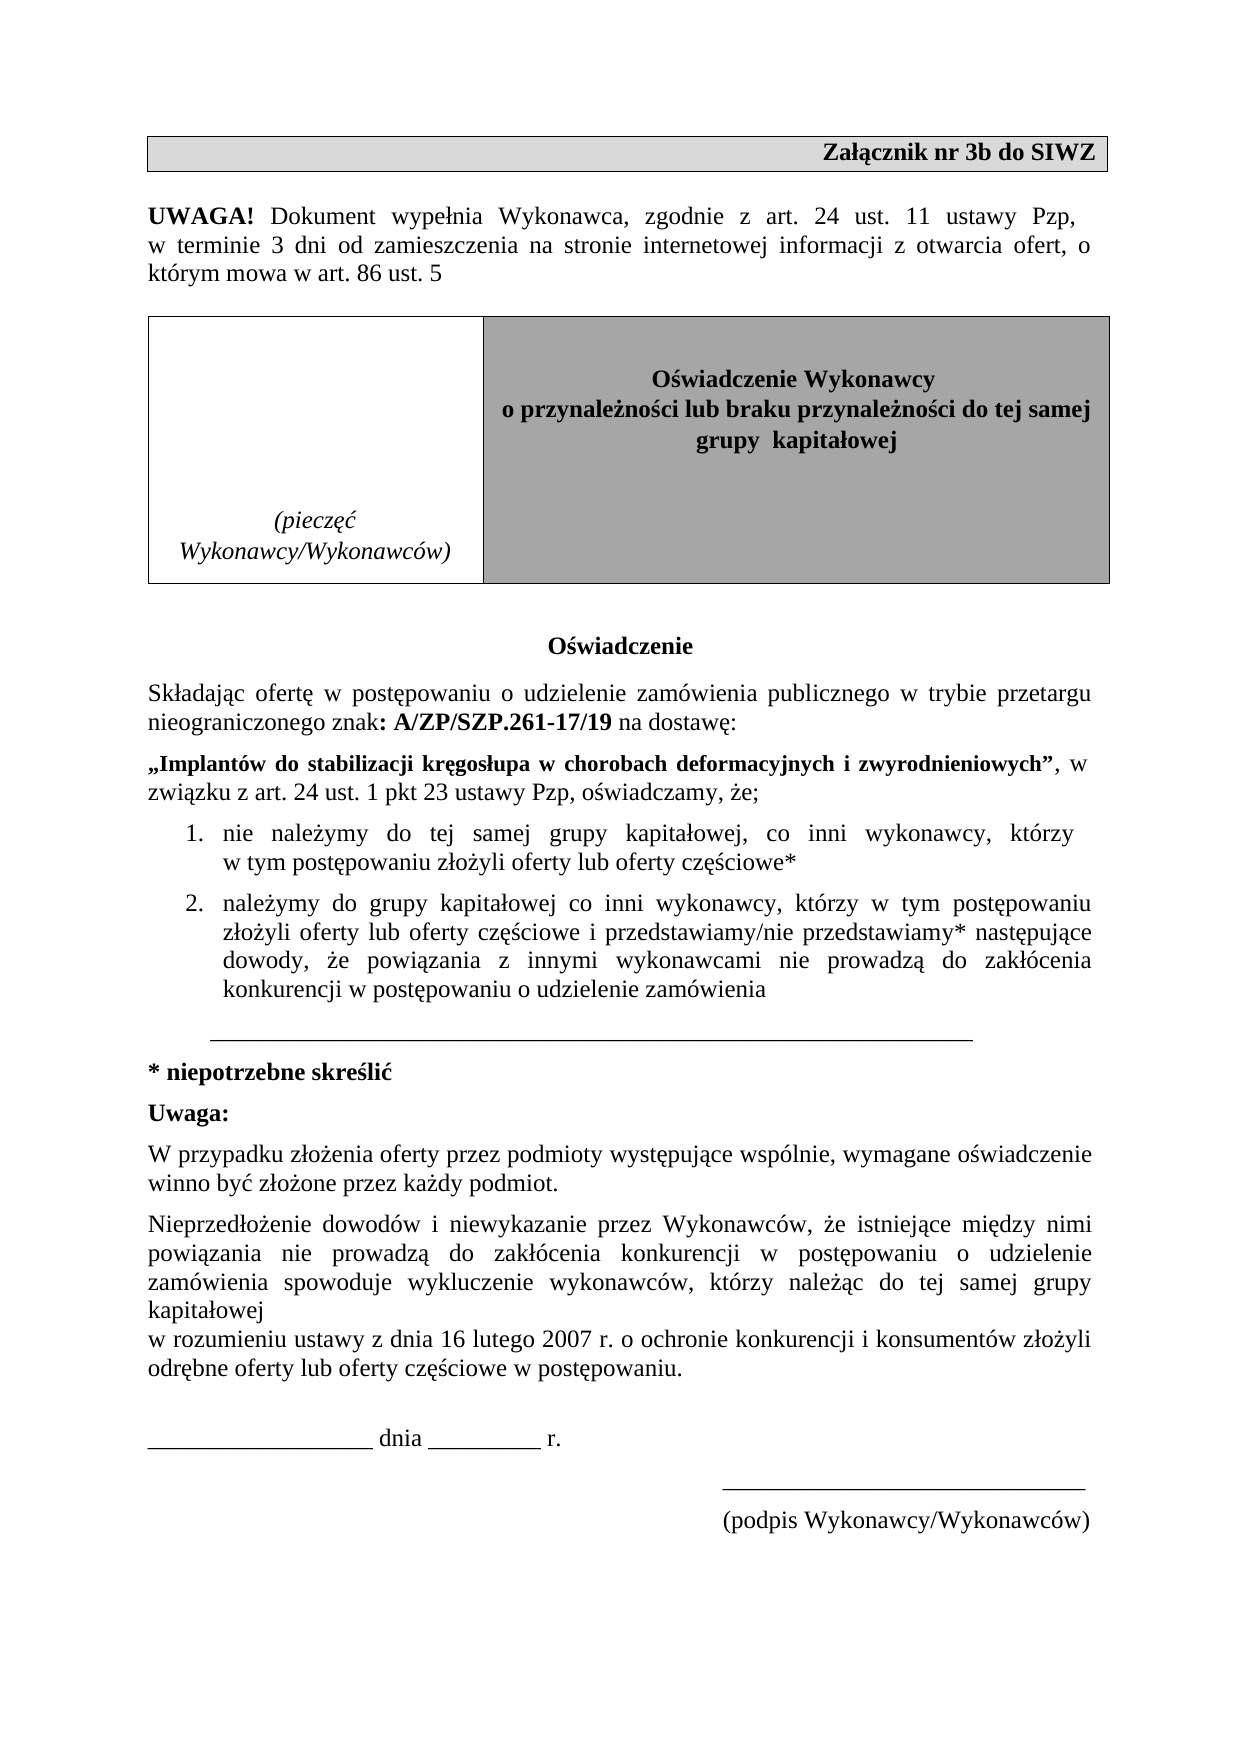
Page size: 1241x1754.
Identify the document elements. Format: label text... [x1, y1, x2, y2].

list nie należymy do tej samej grupy kapitałowej, co inni wykonawcy, którzy w tym postępowaniu złożyli oferty lub oferty częściowe* [185, 818, 1093, 875]
text Oświadczenie [148, 631, 1093, 659]
text * niepotrzebne skreślić [148, 1057, 1093, 1085]
text UWAGA! Dokument wypełnia Wykonawca, zgodnie z art. 24 ust. 11 ustawy Pzp, w terminie 3 dni od zamieszczenia na stronie internetowej informacji z otwarcia ofert, o którym mowa w art. 86 ust. 5 [148, 201, 1093, 287]
text W przypadku złożenia oferty przez podmioty występujące wspólnie, wymagane oświadczenie winno być złożone przez każdy podmiot. [148, 1139, 1093, 1197]
list należymy do grupy kapitałowej co inni wykonawcy, którzy w tym postępowaniu złożyli oferty lub oferty częściowe i przedstawiamy/nie przedstawiamy* następujące dowody, że powiązania z innymi wykonawcami nie prowadzą do zakłócenia konkurencji w postępowaniu o udzielenie zamówienia [185, 888, 1093, 1003]
text Nieprzedłożenie dowodów i niewykazanie przez Wykonawców, że istniejące między nimi powiązania nie prowadzą do zakłócenia konkurencji w postępowaniu o udzielenie zamówienia spowoduje wykluczenie wykonawców, którzy należąc do tej samej grupy kapitałowej w rozumieniu ustawy z dnia 16 lutego 2007 r. o ochronie konkurencji i konsumentów złożyli odrębne oferty lub oferty częściowe w postępowaniu. [148, 1209, 1093, 1382]
text „Implantów do stabilizacji kręgosłupa w chorobach deformacyjnych i zwyrodnieniowych”, w związku z art. 24 ust. 1 pkt 23 ustawy Pzp, oświadczamy, że; [148, 748, 1088, 805]
text Uwaga: [148, 1098, 1093, 1127]
table_header (pieczęć Wykonawcy/Wykonawców) [149, 317, 483, 583]
text _____________________________ [148, 1464, 1093, 1493]
text _____________________________________________________________ [148, 1015, 1093, 1044]
text __________________ dnia _________ r. [148, 1423, 1093, 1452]
text (podpis Wykonawcy/Wykonawców) [148, 1505, 1093, 1534]
text Składając ofertę w postępowaniu o udzielenie zamówienia publicznego w trybie przetargu nieograniczonego znak: A/ZP/SZP.261-17/19 na dostawę: [148, 678, 1093, 735]
table_header Oświadczenie Wykonawcy o przynależności lub braku przynależności do tej samej grupy kapitałowej [484, 317, 1109, 583]
table_header Załącznik nr 3b do SIWZ [148, 137, 1107, 171]
